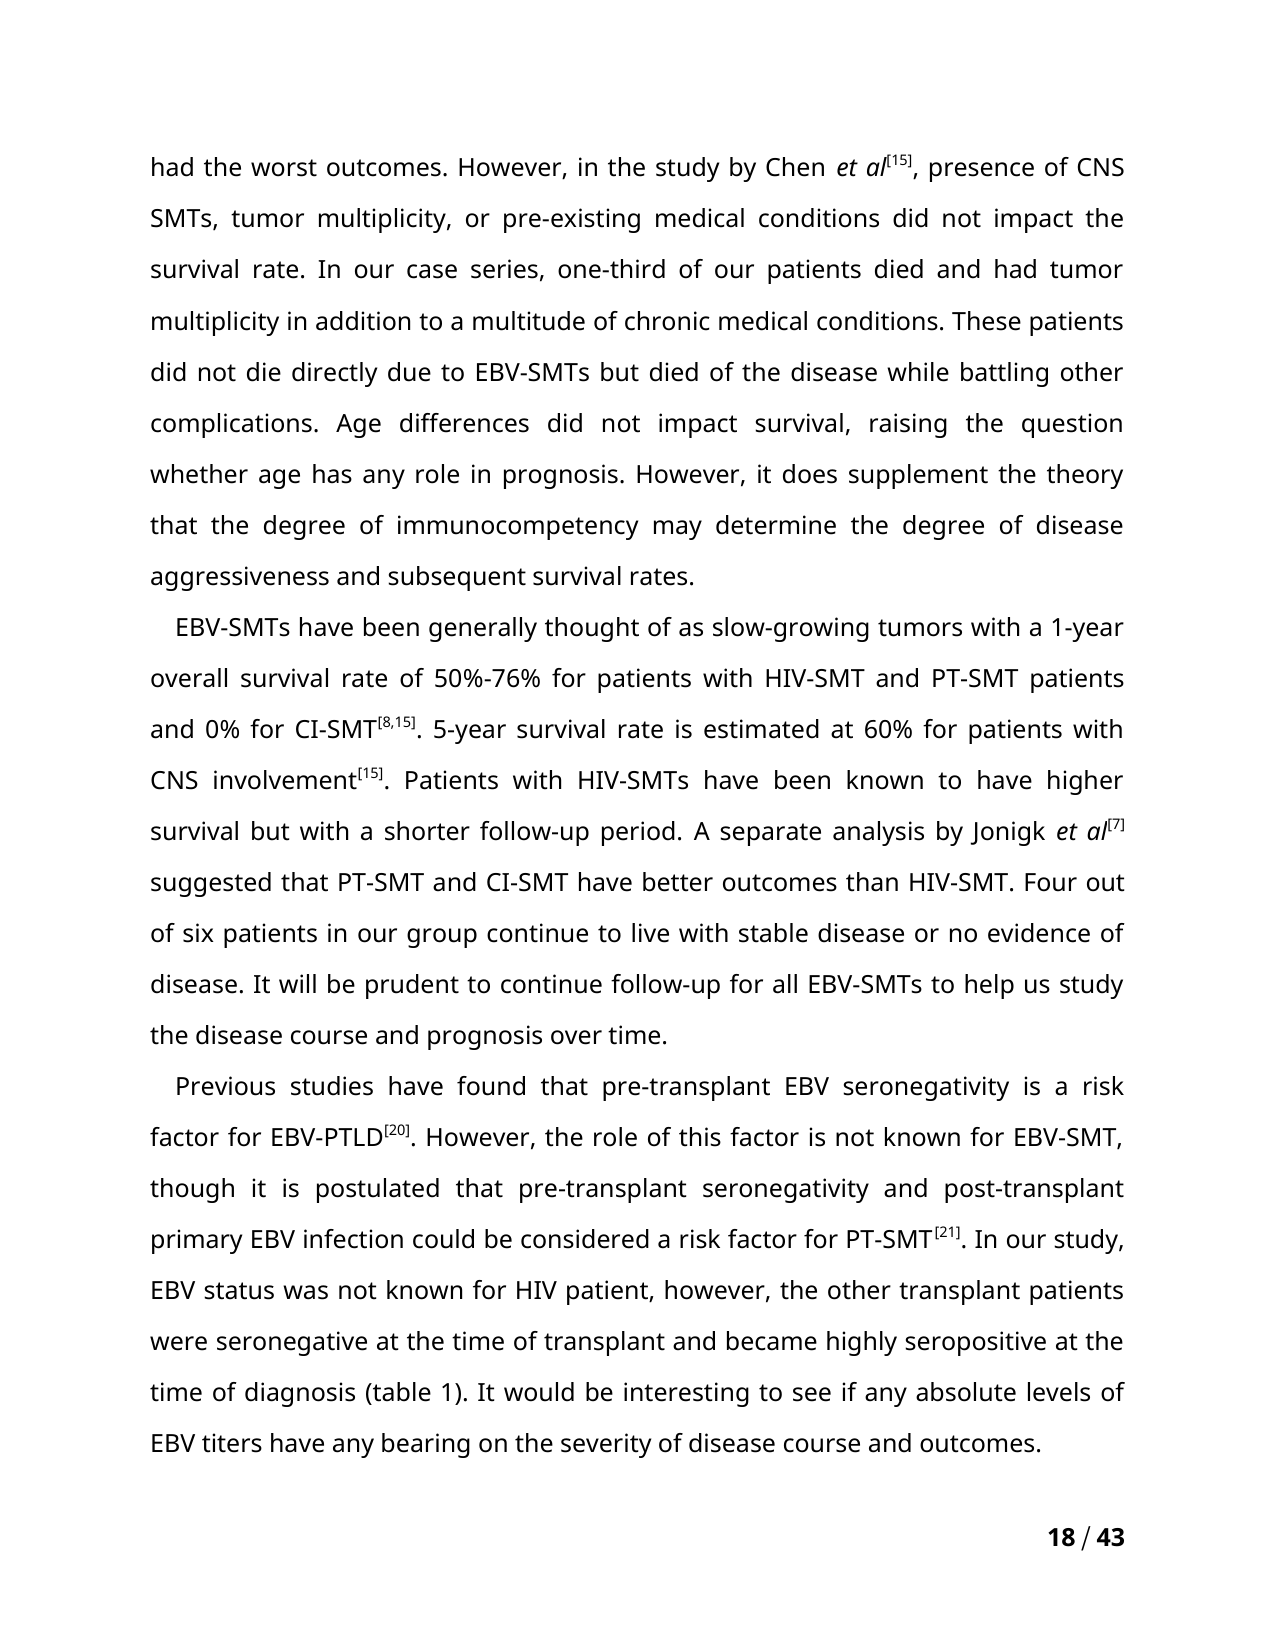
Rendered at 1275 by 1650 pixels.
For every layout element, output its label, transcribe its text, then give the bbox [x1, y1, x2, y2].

text EBV-SMTs have been generally thought of as slow-growing tumors with a 1-year overall survival rate of 50%-76% for patients with HIV-SMT and PT-SMT patients and 0% for CI-SMT[8,15]. 5-year survival rate is estimated at 60% for patients with CNS involvement[15]. Patients with HIV-SMTs have been known to have higher survival but with a shorter follow-up period. A separate analysis by Jonigk et al[7] suggested that PT-SMT and CI-SMT have better outcomes than HIV-SMT. Four out of six patients in our group continue to live with stable disease or no evidence of disease. It will be prudent to continue follow-up for all EBV-SMTs to help us study the disease course and prognosis over time. [150, 609, 1125, 1052]
text Previous studies have found that pre-transplant EBV seronegativity is a risk factor for EBV-PTLD[20]. However, the role of this factor is not known for EBV-SMT, though it is postulated that pre-transplant seronegativity and post-transplant primary EBV infection could be considered a risk factor for PT-SMT[21]. In our study, EBV status was not known for HIV patient, however, the other transplant patients were seronegative at the time of transplant and became highly seropositive at the time of diagnosis (table 1). It would be interesting to see if any absolute levels of EBV titers have any bearing on the severity of disease course and outcomes. [150, 1069, 1125, 1460]
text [150, 150, 1125, 592]
